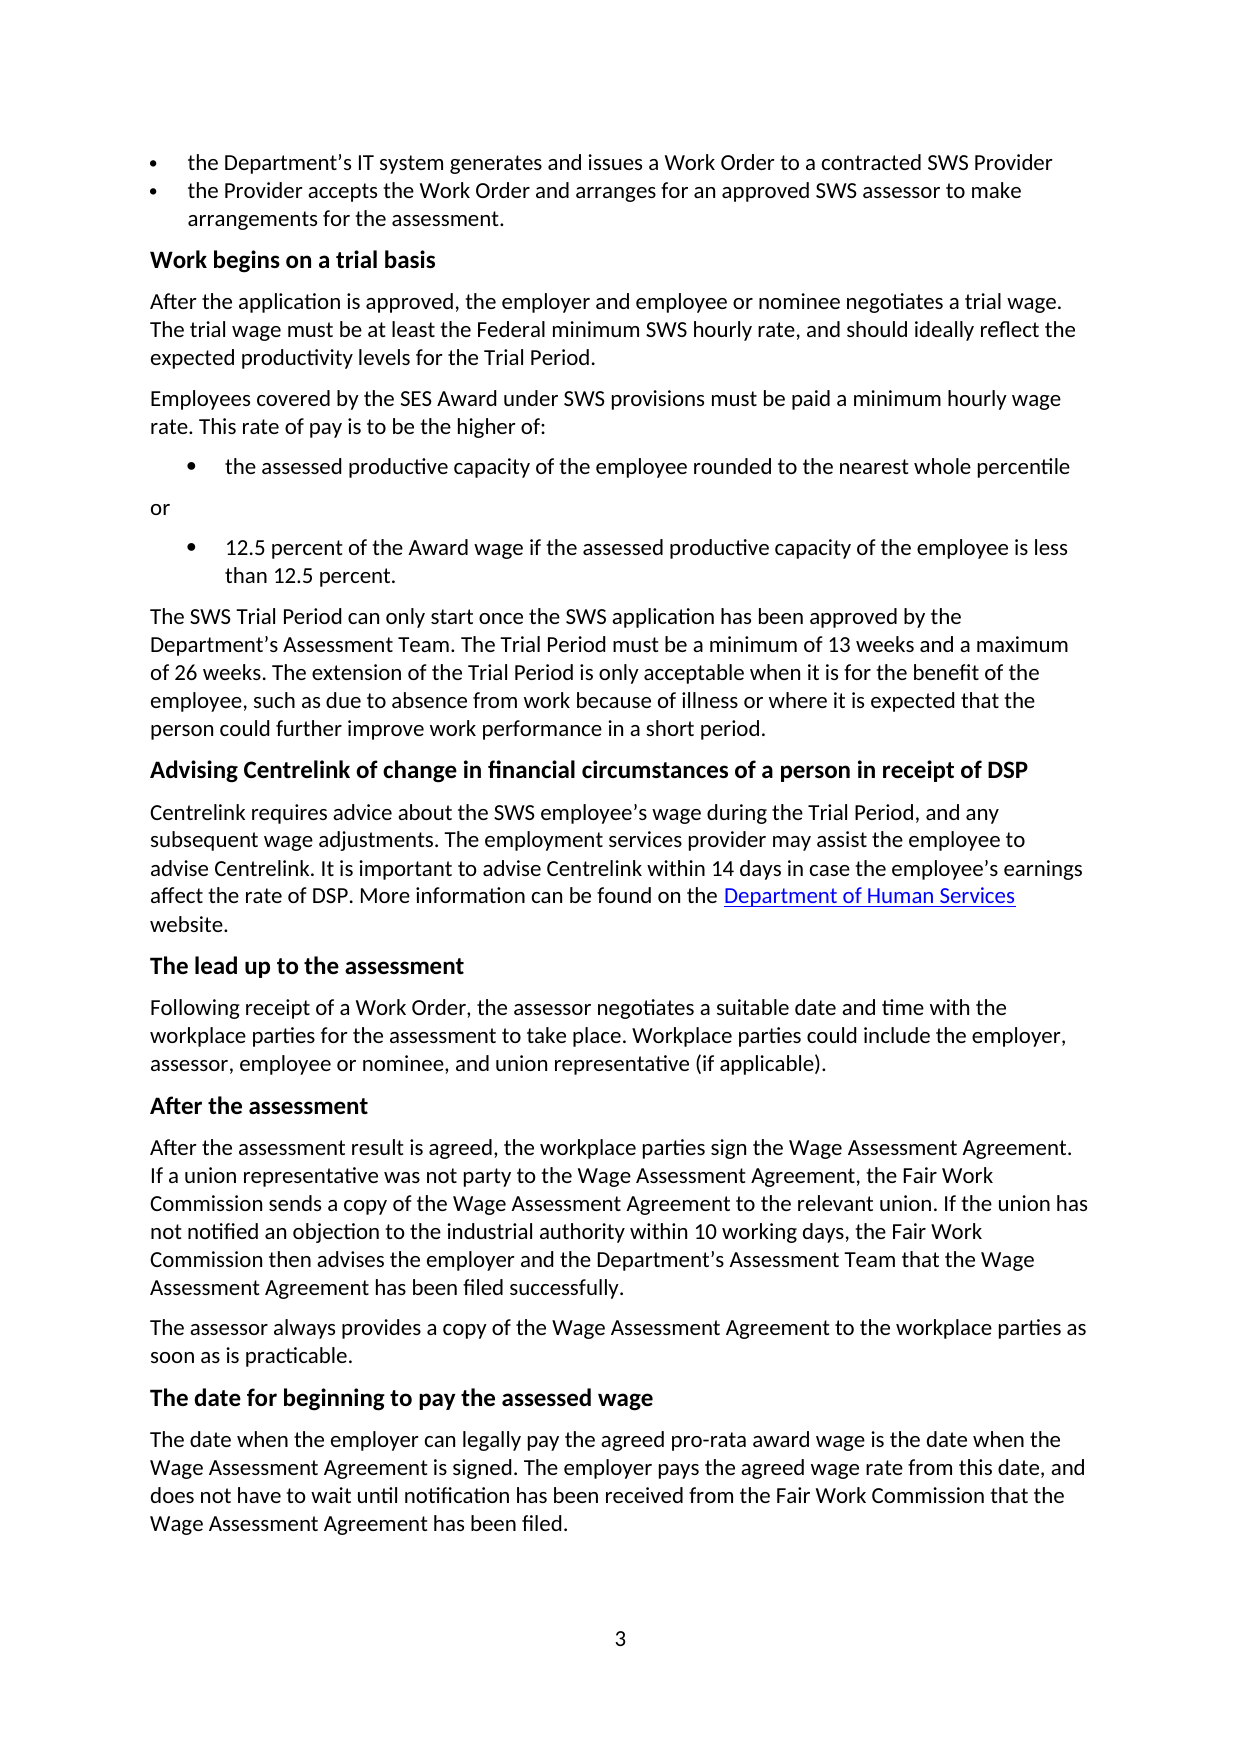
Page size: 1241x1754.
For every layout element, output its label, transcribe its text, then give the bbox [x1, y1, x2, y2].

list the assessed productive capacity of the employee rounded to the nearest whole percentile [187, 452, 1090, 480]
text The assessor always provides a copy of the Wage Assessment Agreement to the workplace parties as soon as is practicable. [150, 1313, 1090, 1369]
text Employees covered by the SES Award under SWS provisions must be paid a minimum hourly wage rate. This rate of pay is to be the higher of: [150, 384, 1090, 440]
subtitle The date for beginning to pay the assessed wage [150, 1382, 1090, 1412]
text The SWS Trial Period can only start once the SWS application has been approved by the Department’s Assessment Team. The Trial Period must be a minimum of 13 weeks and a maximum of 26 weeks. The extension of the Trial Period is only acceptable when it is for the benefit of the employee, such as due to absence from work because of illness or where it is expected that the person could further improve work performance in a short period. [150, 602, 1090, 742]
text The date when the employer can legally pay the agreed pro-rata award wage is the date when the Wage Assessment Agreement is signed. The employer pays the agreed wage rate from this date, and does not have to wait until notification has been received from the Fair Work Commission that the Wage Assessment Agreement has been filed. [150, 1425, 1090, 1537]
text Following receipt of a Work Order, the assessor negotiates a suitable date and time with the workplace parties for the assessment to take place. Workplace parties could include the employer, assessor, employee or nominee, and union representative (if applicable). [150, 993, 1090, 1077]
text After the application is approved, the employer and employee or nominee negotiates a trial wage. The trial wage must be at least the Federal minimum SWS hourly rate, and should ideally reflect the expected productivity levels for the Trial Period. [150, 287, 1090, 371]
subtitle The lead up to the assessment [150, 950, 1090, 981]
text or [150, 493, 1090, 521]
subtitle Work begins on a trial basis [150, 244, 1090, 275]
list 12.5 percent of the Award wage if the assessed productive capacity of the employee is less than 12.5 percent. [187, 533, 1090, 589]
text Centrelink requires advice about the SWS employee’s wage during the Trial Period, and any subsequent wage adjustments. The employment services provider may assist the employee to advise Centrelink. It is important to advise Centrelink within 14 days in case the employee’s earnings affect the rate of DSP. More information can be found on the Department of Human Services website. [150, 798, 1090, 938]
list the Provider accepts the Work Order and arranges for an approved SWS assessor to make arrangements for the assessment. [150, 176, 1090, 232]
subtitle Advising Centrelink of change in financial circumstances of a person in receipt of DSP [150, 754, 1090, 785]
subtitle After the assessment [150, 1090, 1090, 1120]
text After the assessment result is agreed, the workplace parties sign the Wage Assessment Agreement. If a union representative was not party to the Wage Assessment Agreement, the Fair Work Commission sends a copy of the Wage Assessment Agreement to the relevant union. If the union has not notified an objection to the industrial authority within 10 working days, the Fair Work Commission then advises the employer and the Department’s Assessment Team that the Wage Assessment Agreement has been filed successfully. [150, 1133, 1090, 1301]
list the Department’s IT system generates and issues a Work Order to a contracted SWS Provider [150, 148, 1090, 176]
